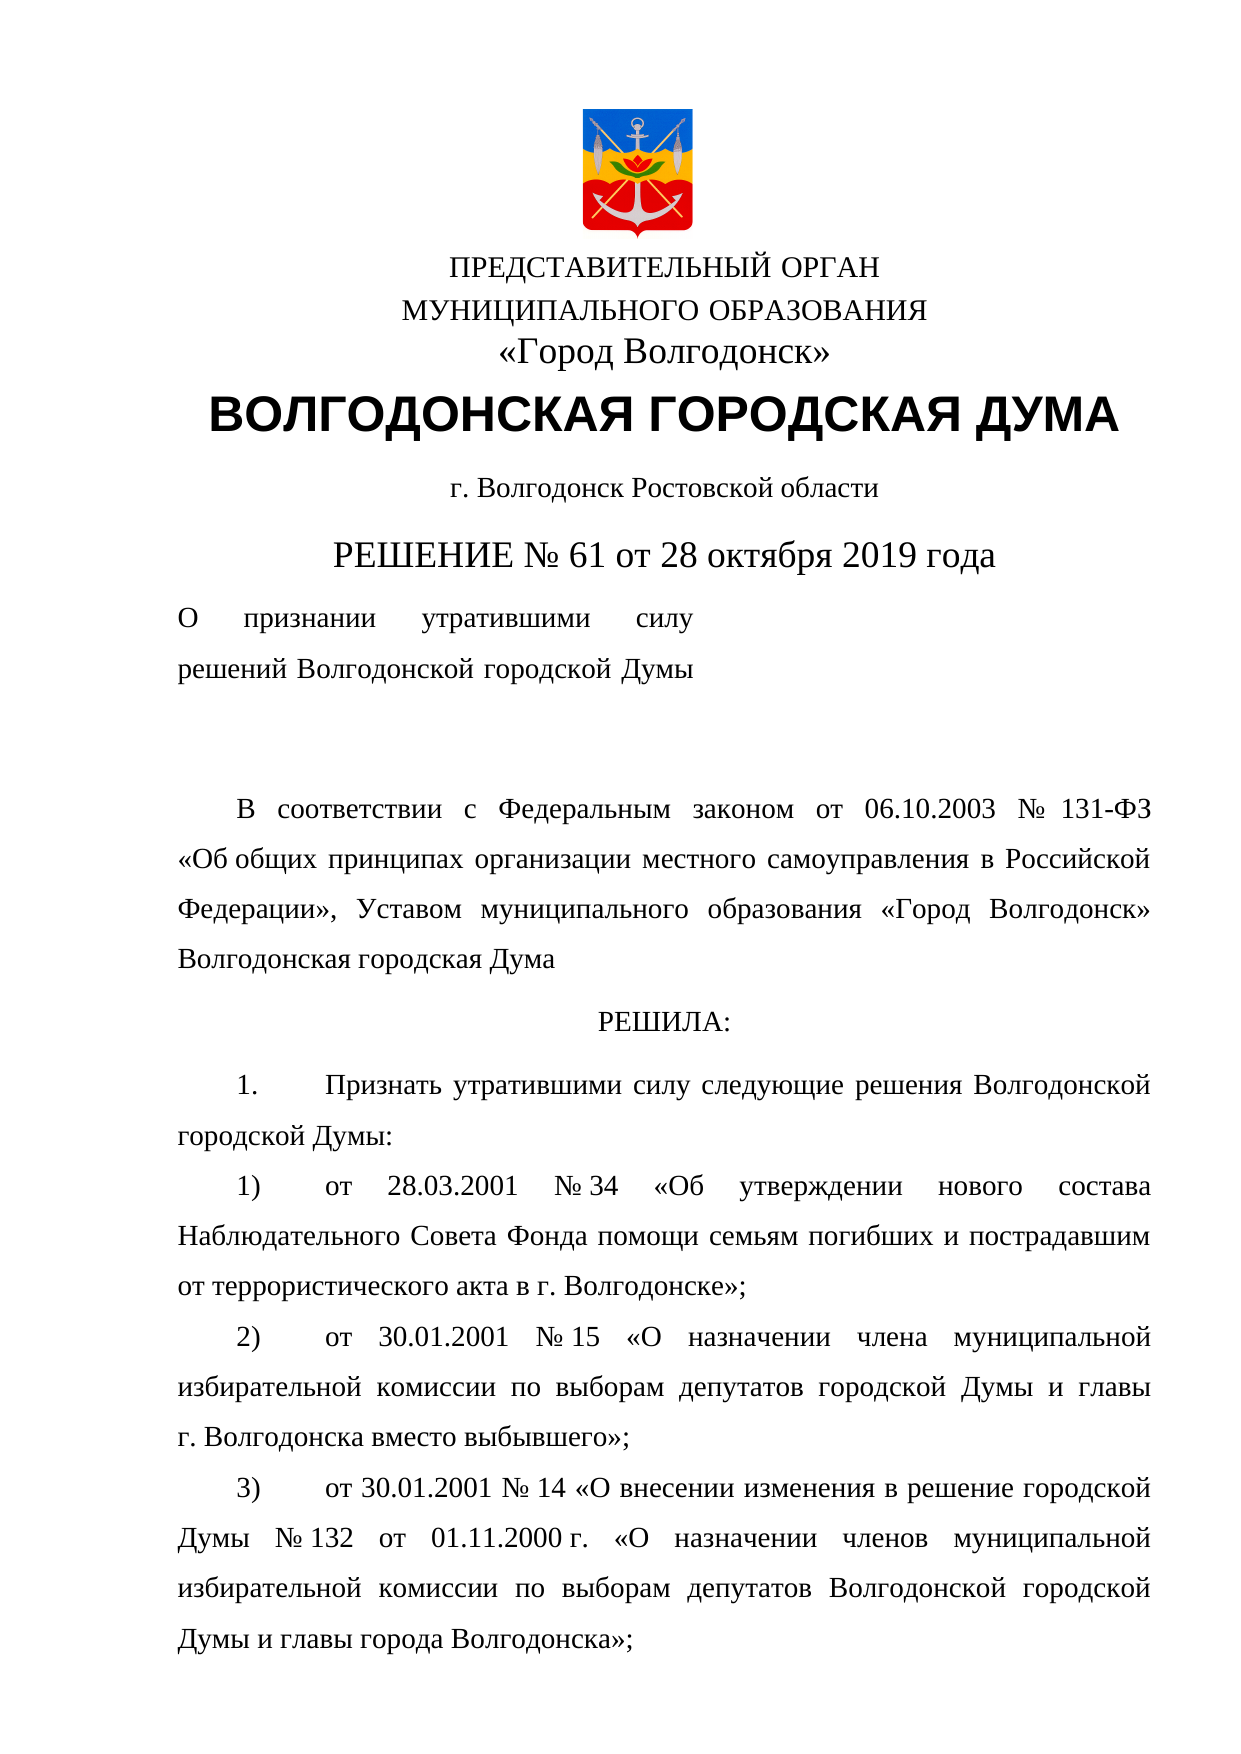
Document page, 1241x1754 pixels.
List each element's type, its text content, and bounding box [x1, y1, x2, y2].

text 3) от 30.01.2001 № 14 «О внесении изменения в решение городской Думы № 132 от 01.11.2000 г. «О назначении членов муниципальной избирательной комиссии по выборам депутатов Волгодонской городской Думы и главы города Волгодонска»; [177, 1470, 1152, 1654]
text муниципального образования [177, 285, 1152, 328]
text «Город Волгодонск» [177, 328, 1152, 371]
text представительный орган [177, 242, 1152, 285]
text РЕШЕНИЕ № 61 от 28 октября 2019 года [177, 532, 1152, 576]
text г. Волгодонск Ростовской области [177, 470, 1152, 504]
text 1. Признать утратившими силу следующие решения Волгодонской городской Думы: [177, 1067, 1152, 1151]
text ВОЛГОДОНСКАЯ ГОРОДСКАЯ ДУМА [177, 384, 1152, 441]
text 1) от 28.03.2001 № 34 «Об утверждении нового состава Наблюдательного Совета Фонда помощи семьям погибших и пострадавшим от террористического акта в г. Волгодонске»; [177, 1168, 1152, 1302]
text 2) от 30.01.2001 № 15 «О назначении члена муниципальной избирательной комиссии по выборам депутатов городской Думы и главы г. Волгодонска вместо выбывшего»; [177, 1319, 1152, 1453]
text О признании утратившими силу решений Волгодонской городской Думы [177, 601, 694, 726]
text РЕШИЛА: [177, 1004, 1152, 1038]
text В соответствии с Федеральным законом от 06.10.2003 № 131-ФЗ «Об общих принципах организации местного самоуправления в Российской Федерации», Уставом муниципального образования «Город Волгодонск» Волгодонская городская Дума [177, 791, 1152, 975]
